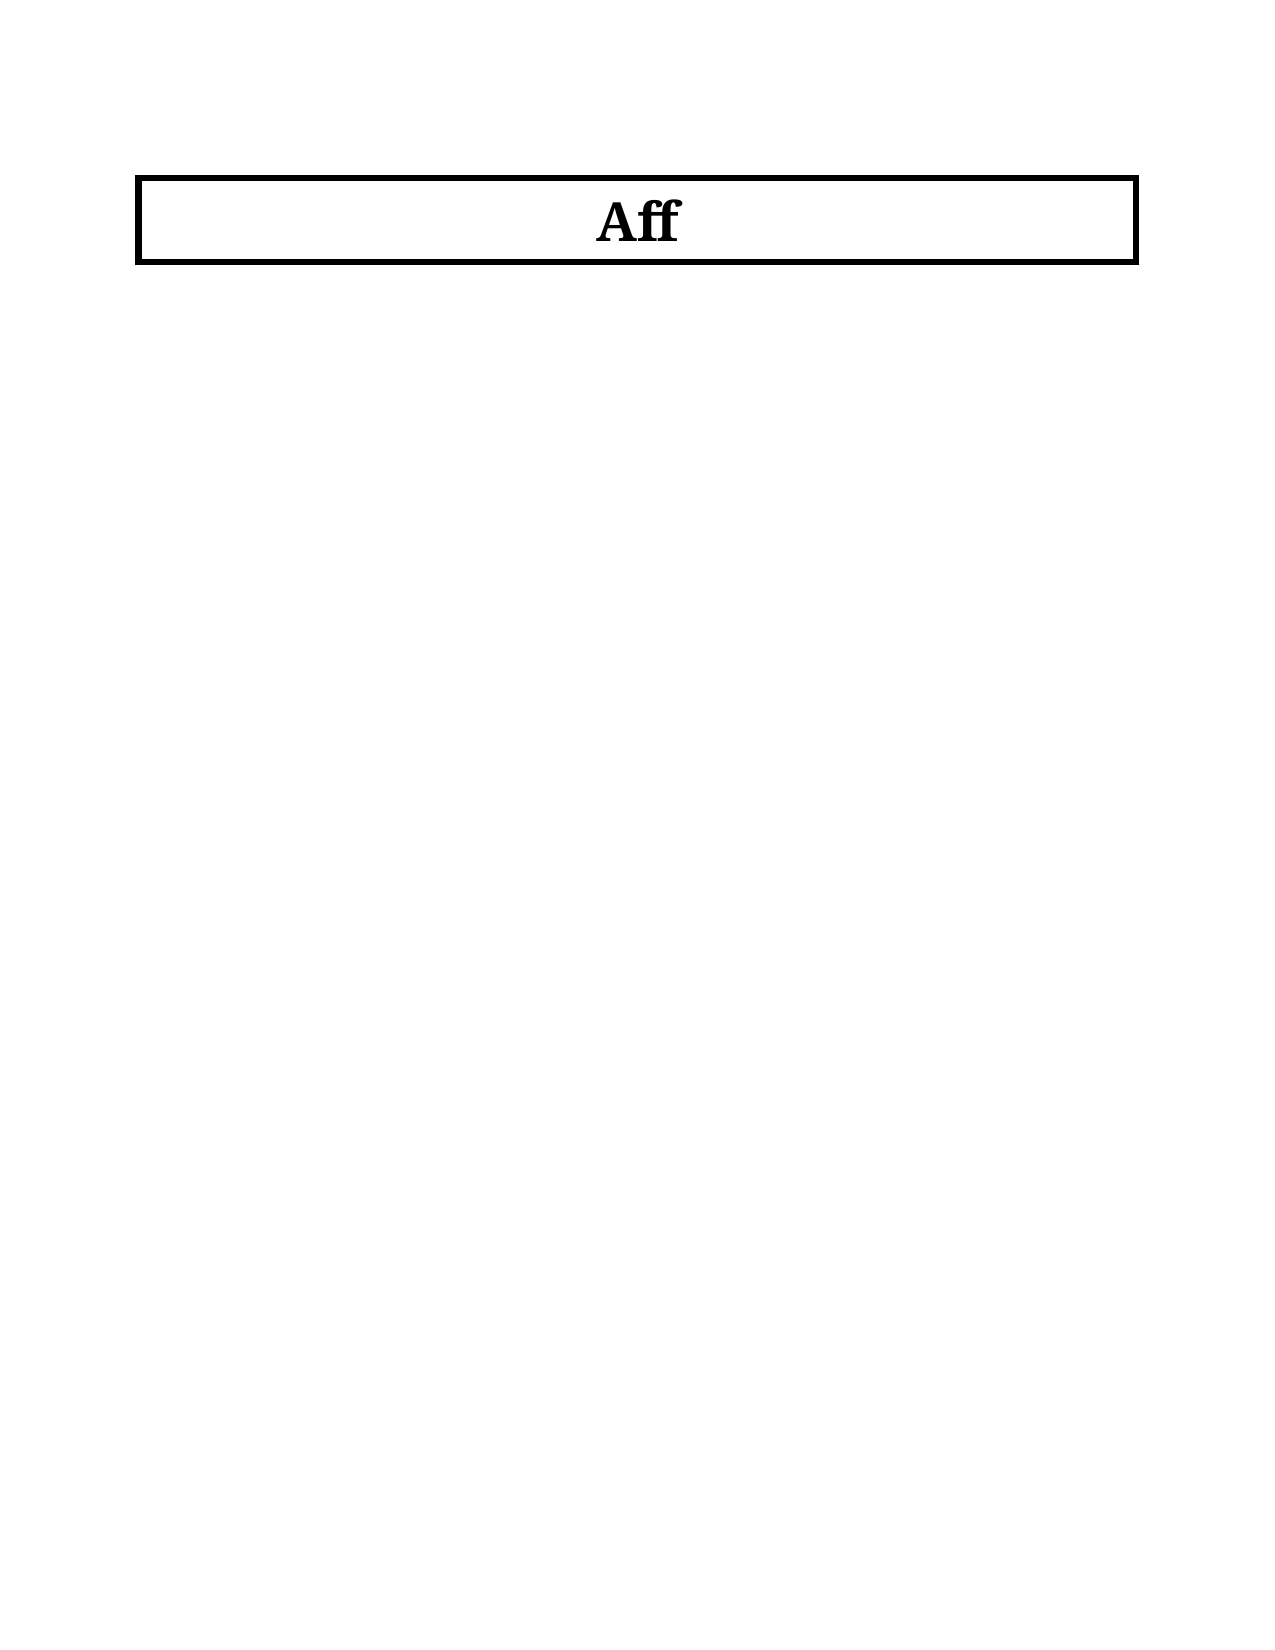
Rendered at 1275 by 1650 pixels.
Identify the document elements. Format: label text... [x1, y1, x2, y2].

subtitle Aff [142, 181, 1133, 259]
